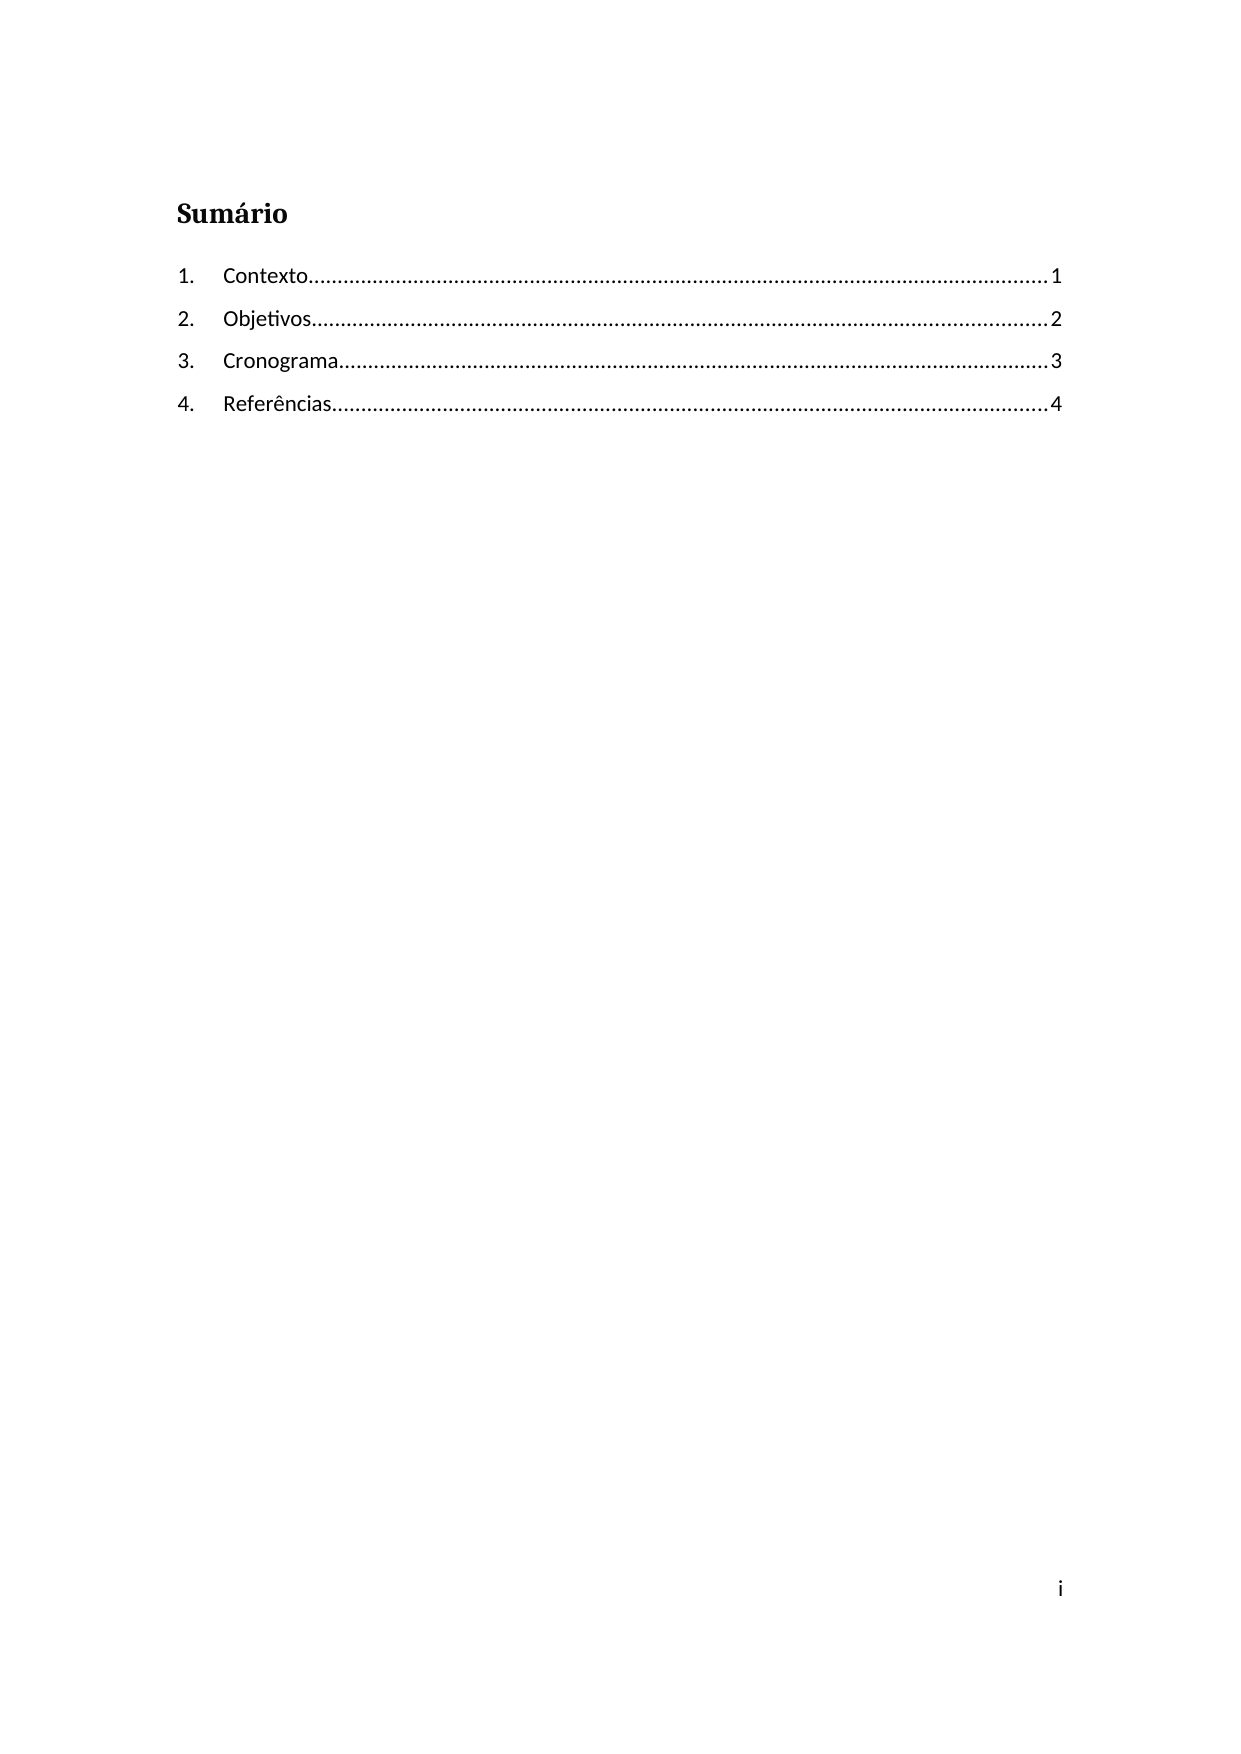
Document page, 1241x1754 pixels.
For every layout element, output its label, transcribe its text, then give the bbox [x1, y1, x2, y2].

text 2. Objetivos 2 [177, 304, 1063, 332]
text 1. Contexto 1 [177, 261, 1063, 289]
subtitle Sumário [177, 198, 1063, 231]
text 4. Referências 4 [177, 389, 1063, 417]
text 3. Cronograma 3 [177, 346, 1063, 374]
